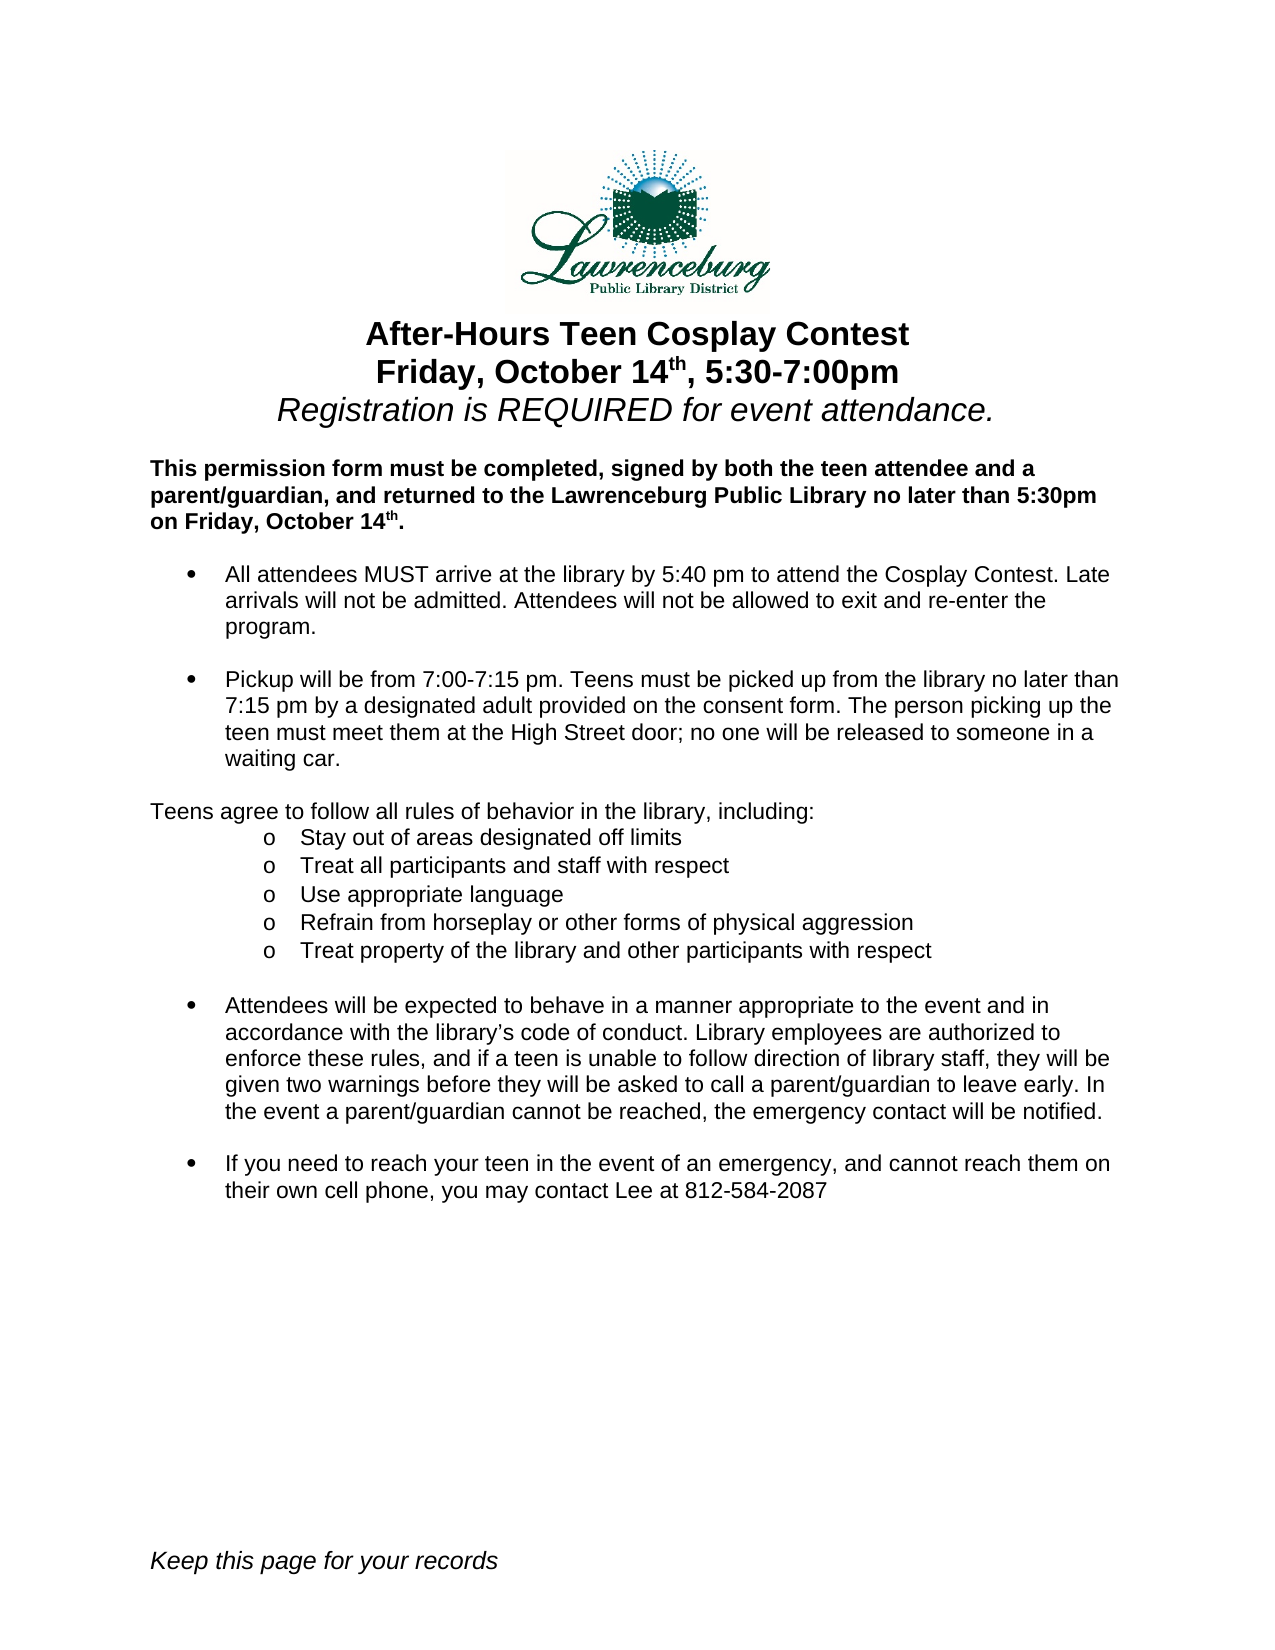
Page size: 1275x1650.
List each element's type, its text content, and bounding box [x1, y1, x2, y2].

text Registration is REQUIRED for event attendance. [150, 390, 1125, 429]
text Teens agree to follow all rules of behavior in the library, including: [150, 798, 1125, 824]
list Attendees will be expected to behave in a manner appropriate to the event and in accordance with the library’s code of conduct. Library employees are authorized to enforce these rules, and if a teen is unable to follow direction of library staff, they will be given two warnings before they will be asked to call a parent/guardian to leave early. In the event a parent/guardian cannot be reached, the emergency contact will be notified. [187, 992, 1125, 1124]
text After-Hours Teen Cosplay Contest [150, 313, 1125, 352]
list Pickup will be from 7:00-7:15 pm. Teens must be picked up from the library no later than 7:15 pm by a designated adult provided on the consent form. The person picking up the teen must meet them at the High Street door; no one will be released to someone in a waiting car. [187, 666, 1125, 771]
list Stay out of areas designated off limits [262, 824, 1125, 852]
list Use appropriate language [262, 881, 1125, 909]
text This permission form must be completed, signed by both the teen attendee and a parent/guardian, and returned to the Lawrenceburg Public Library no later than 5:30pm on Friday, October 14th. [150, 455, 1125, 534]
list All attendees MUST arrive at the library by 5:40 pm to attend the Cosplay Contest. Late arrivals will not be admitted. Attendees will not be allowed to exit and re-enter the program. [187, 561, 1125, 640]
picture [504, 150, 771, 314]
text Friday, October 14th, 5:30-7:00pm [150, 352, 1125, 390]
list Treat all participants and staff with respect [262, 852, 1125, 881]
list Treat property of the library and other participants with respect [262, 937, 1125, 966]
list If you need to reach your teen in the event of an emergency, and cannot reach them on their own cell phone, you may contact Lee at 812-584-2087 [187, 1150, 1125, 1203]
list Refrain from horseplay or other forms of physical aggression [262, 909, 1125, 937]
